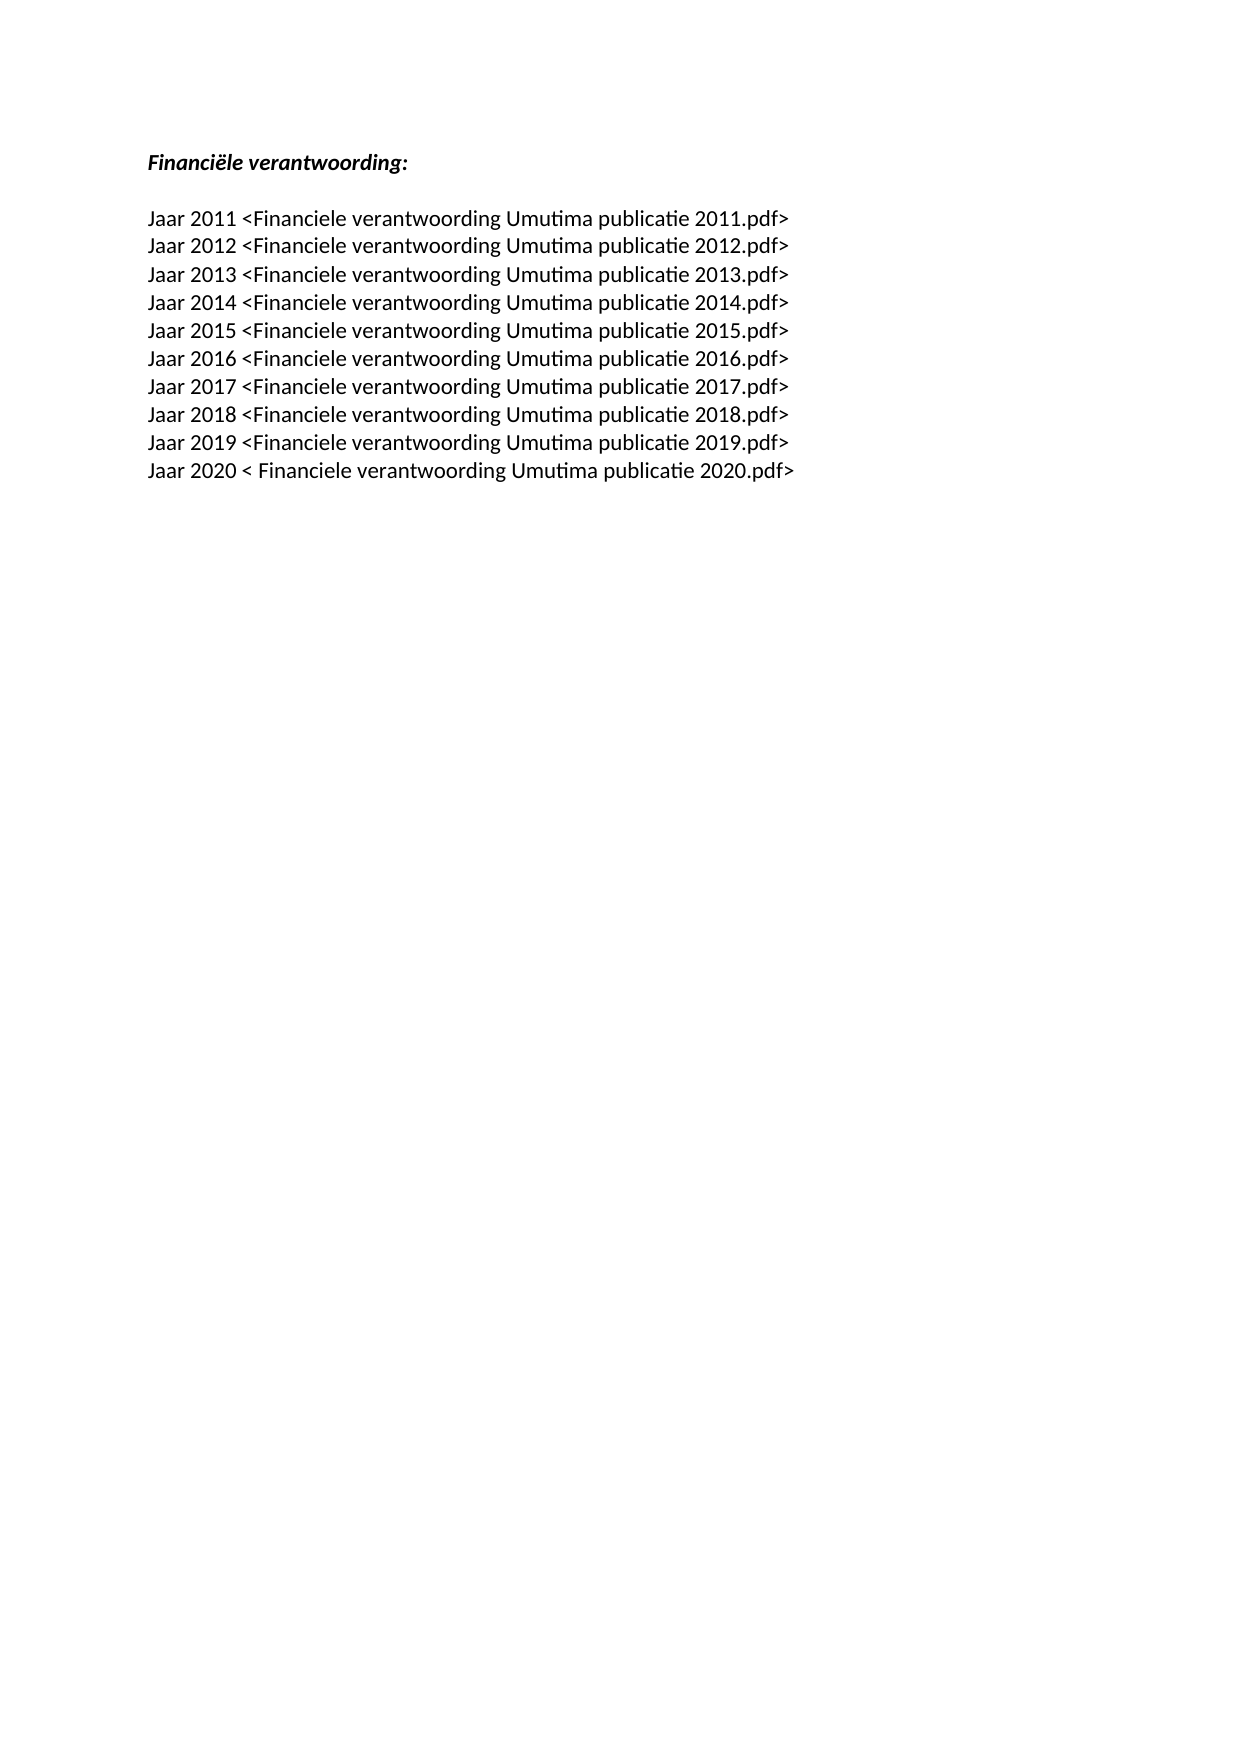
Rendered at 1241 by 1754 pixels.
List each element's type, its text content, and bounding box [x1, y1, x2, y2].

text Jaar 2012 <Financiele verantwoording Umutima publicatie 2012.pdf> [148, 232, 1093, 260]
text Jaar 2018 <Financiele verantwoording Umutima publicatie 2018.pdf> [148, 400, 1093, 428]
text Jaar 2017 <Financiele verantwoording Umutima publicatie 2017.pdf> [148, 372, 1093, 400]
text Jaar 2015 <Financiele verantwoording Umutima publicatie 2015.pdf> [148, 316, 1093, 344]
text Jaar 2011 <Financiele verantwoording Umutima publicatie 2011.pdf> [148, 204, 1093, 232]
text Financiële verantwoording: [148, 148, 1093, 176]
text Jaar 2019 <Financiele verantwoording Umutima publicatie 2019.pdf> [148, 428, 1093, 456]
text Jaar 2013 <Financiele verantwoording Umutima publicatie 2013.pdf> [148, 260, 1093, 288]
text Jaar 2016 <Financiele verantwoording Umutima publicatie 2016.pdf> [148, 344, 1093, 372]
text Jaar 2014 <Financiele verantwoording Umutima publicatie 2014.pdf> [148, 288, 1093, 316]
text Jaar 2020 < Financiele verantwoording Umutima publicatie 2020.pdf> [148, 456, 1093, 484]
